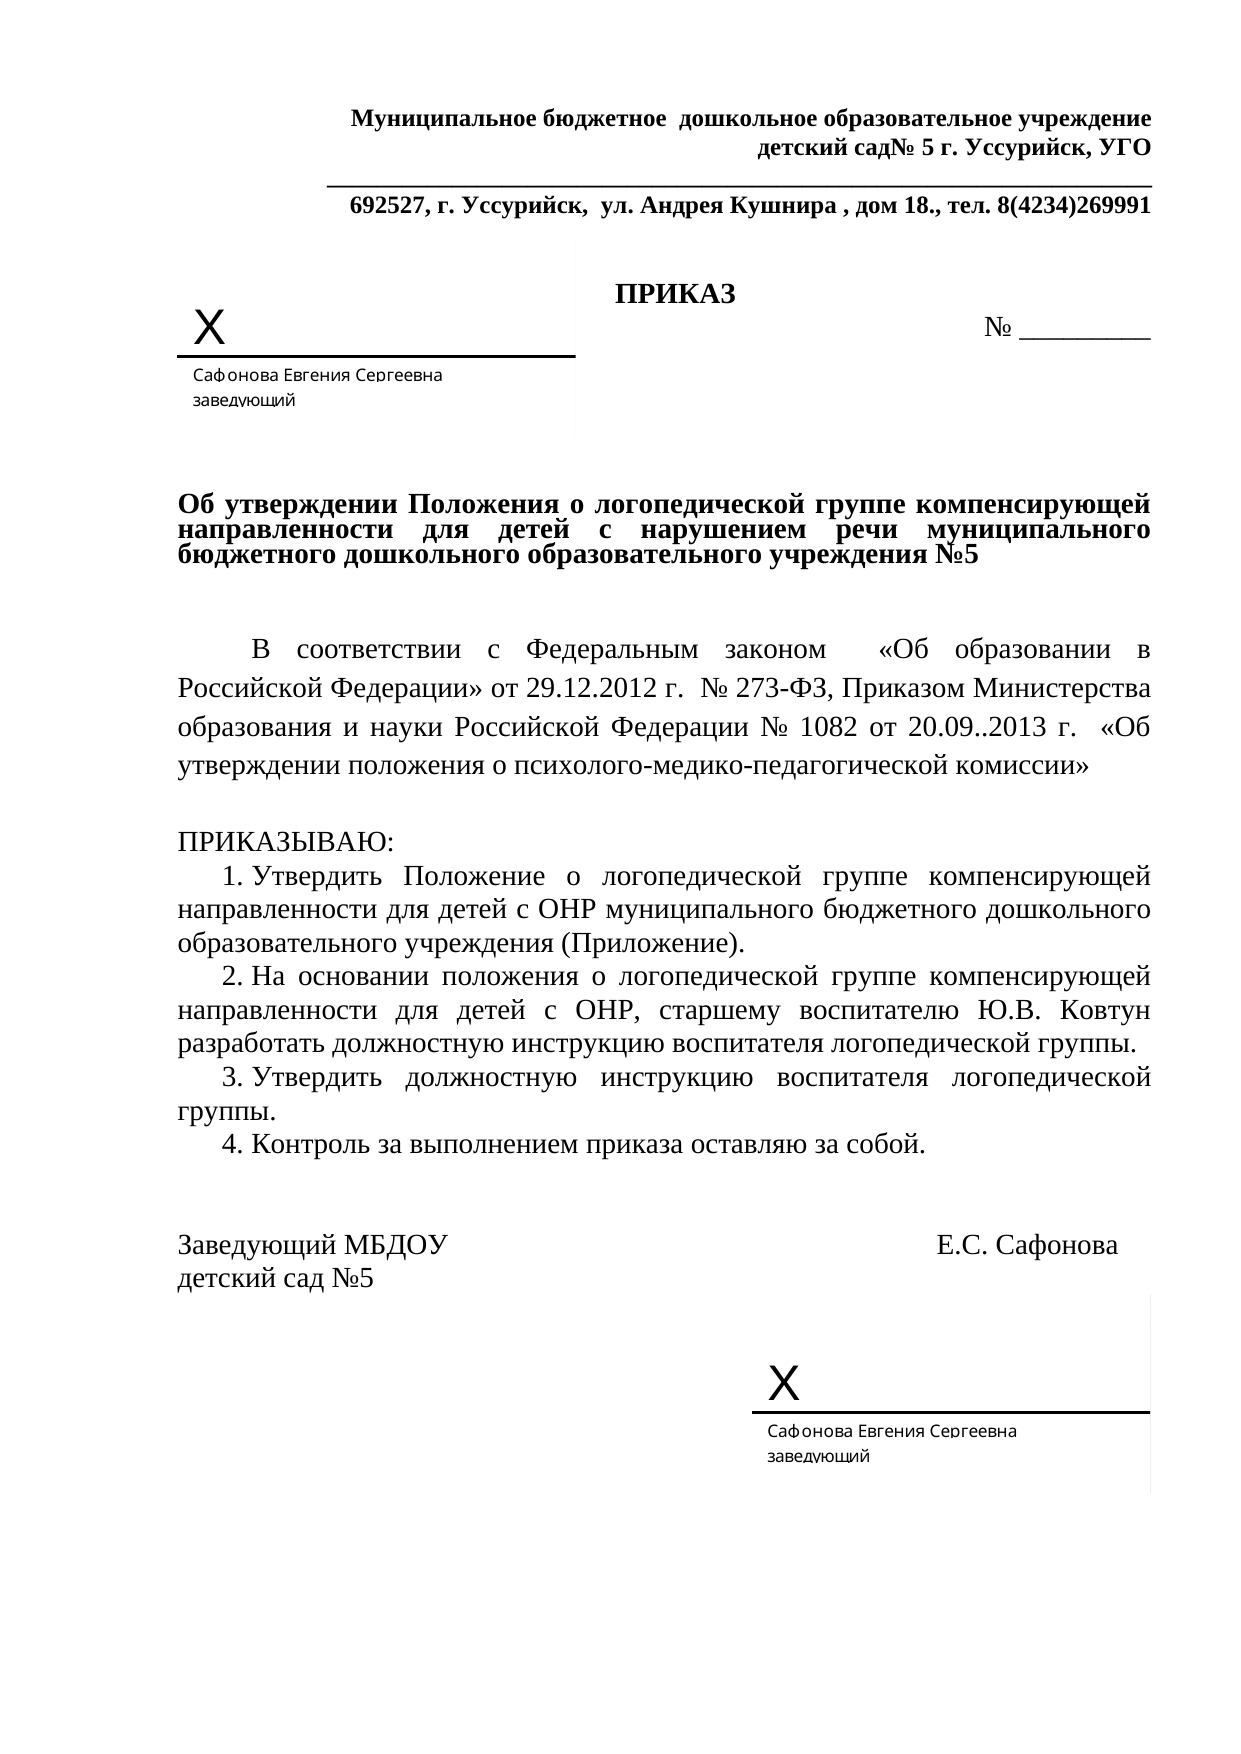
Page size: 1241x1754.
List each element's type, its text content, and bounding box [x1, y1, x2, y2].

text Заведующий МБДОУ Е.С. Сафонова [177, 1227, 1152, 1260]
text Об утверждении Положения о логопедической группе компенсирующей направленности для детей с нарушением речи муниципального бюджетного дошкольного образовательного учреждения №5 [177, 493, 1152, 568]
text __________________________________________________________________ [325, 161, 1152, 190]
list Утвердить Положение о логопедической группе компенсирующей направленности для детей с ОНР муниципального бюджетного дошкольного образовательного учреждения (Приложение). [177, 858, 1152, 958]
text ПРИКАЗ [576, 276, 1152, 309]
text детский сад №5 [177, 1260, 1152, 1294]
text 692527, г. Уссурийск, ул. Андрея Кушнира , дом 18., тел. 8(4234)269991 [325, 190, 1152, 218]
text Муниципальное бюджетное дошкольное образовательное учреждение детский сад№ 5 г. Уссурийск, УГО [325, 103, 1152, 161]
list Контроль за выполнением приказа оставляю за собой. [177, 1126, 1152, 1160]
text ПРИКАЗЫВАЮ: [177, 824, 1152, 858]
list На основании положения о логопедической группе компенсирующей направленности для детей с ОНР, старшему воспитателю Ю.В. Ковтун разработать должностную инструкцию воспитателя логопедической группы. [177, 958, 1152, 1059]
text « » ________20___г. № _________ [576, 309, 1152, 343]
list Утвердить должностную инструкцию воспитателя логопедической группы. [177, 1059, 1152, 1126]
text В соответствии с Федеральным законом «Об образовании в Российской Федерации» от 29.12.2012 г. № 273-ФЗ, Приказом Министерства образования и науки Российской Федерации № 1082 от 20.09..2013 г. «Об утверждении положения о психолого-медико-педагогической комиссии» [177, 632, 1152, 781]
